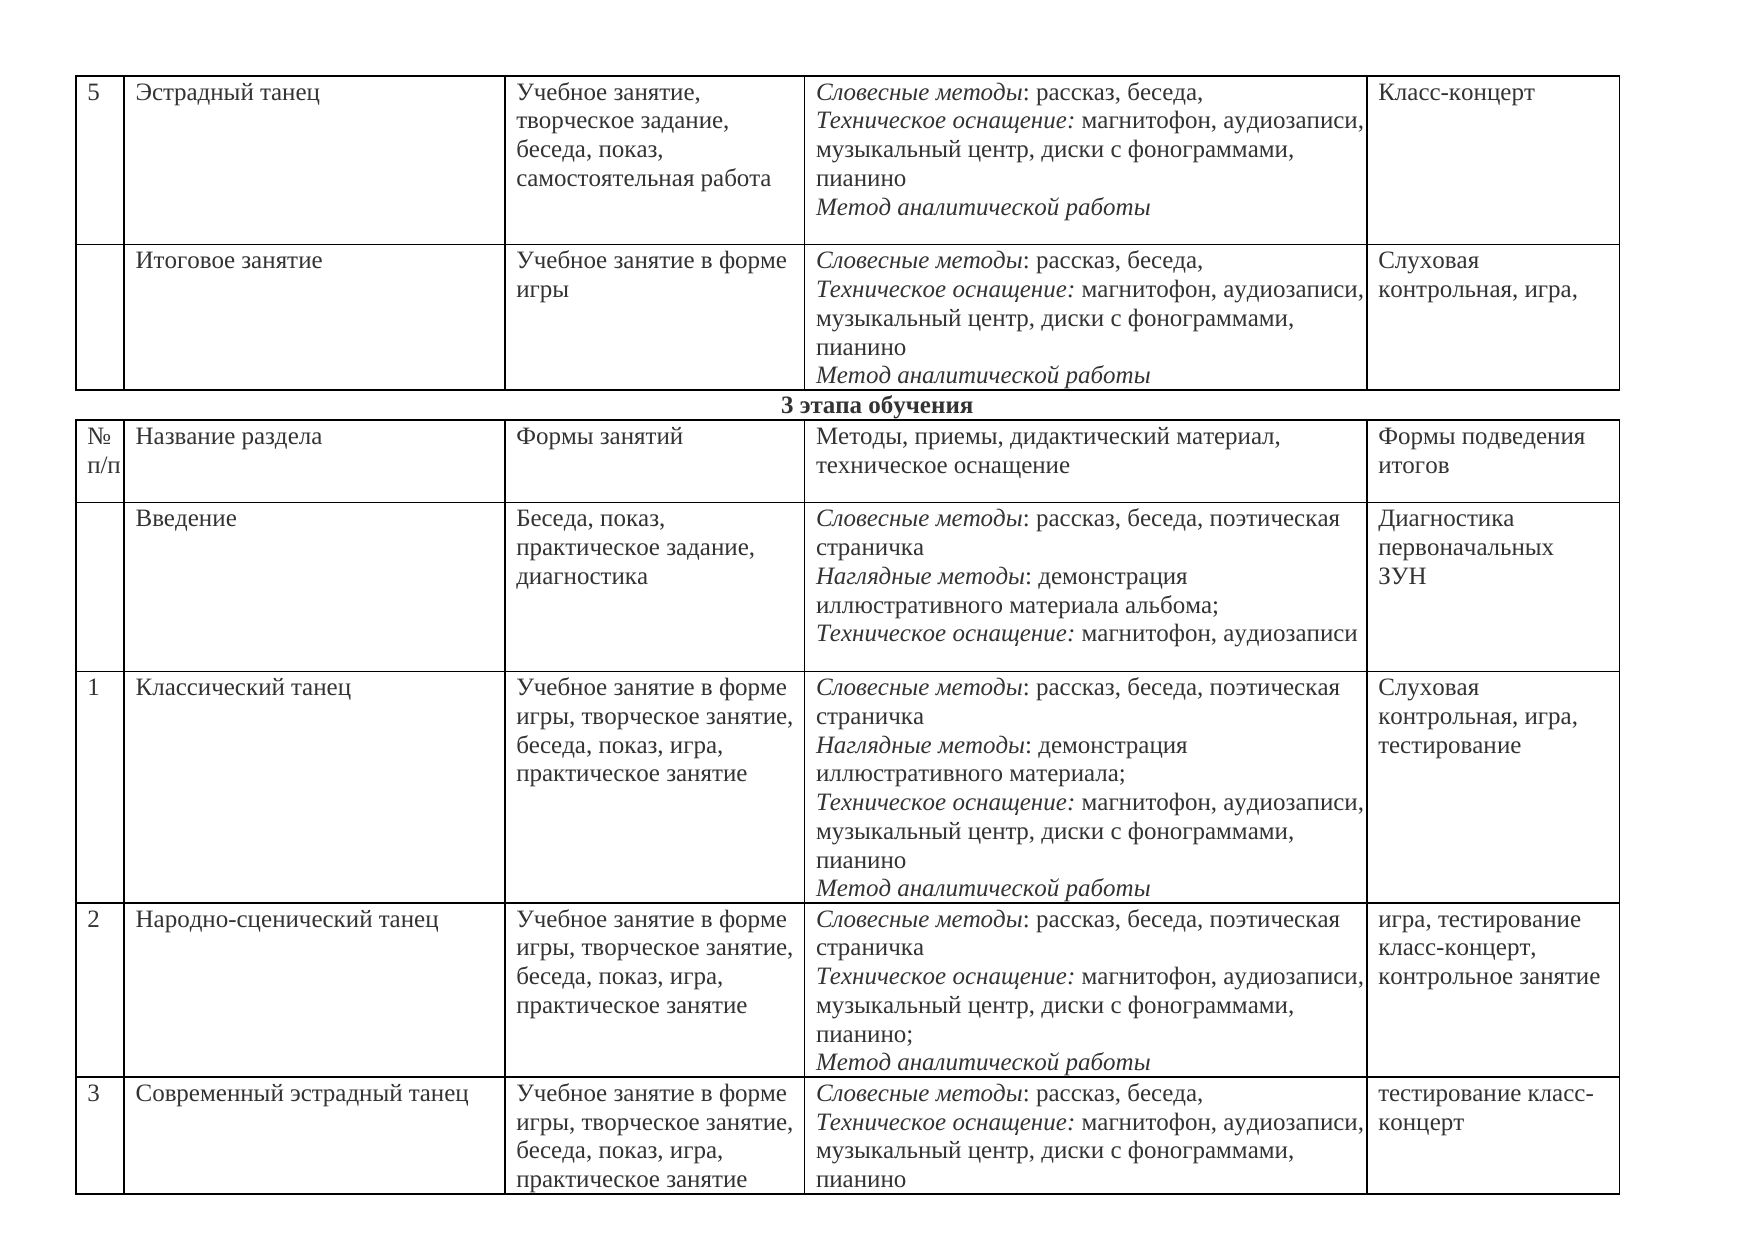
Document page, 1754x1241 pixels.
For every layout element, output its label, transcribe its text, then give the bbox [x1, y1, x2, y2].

table_cell 2 [77, 904, 123, 1076]
table_cell Словесные методы: рассказ, беседа, поэтическая страничка Техническое оснащение: магнитофон, аудиозаписи, музыкальный центр, диски с фонограммами, пианино; Метод аналитической работы [805, 904, 1366, 1076]
table_cell Класс-концерт [1368, 77, 1619, 244]
table_cell Словесные методы: рассказ, беседа, поэтическая страничка Наглядные методы: демонстрация иллюстративного материала альбома; Техническое оснащение: магнитофон, аудиозаписи [805, 503, 1366, 671]
table_cell Словесные методы: рассказ, беседа, поэтическая страничка Наглядные методы: демонстрация иллюстративного материала; Техническое оснащение: магнитофон, аудиозаписи, музыкальный центр, диски с фонограммами, пианино Метод аналитической работы [805, 672, 1366, 902]
text 3 этапа обучения [75, 391, 1679, 419]
table_cell Итоговое занятие [125, 245, 504, 389]
table_cell Слуховая контрольная, игра, тестирование [1368, 672, 1619, 902]
table_cell Учебное занятие в форме игры, творческое занятие, беседа, показ, игра, практическое занятие [506, 904, 804, 1076]
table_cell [1368, 1078, 1619, 1193]
table_cell Учебное занятие в форме игры, творческое занятие, беседа, показ, игра, практическое занятие [506, 672, 804, 902]
table_cell Учебное занятие, творческое задание, беседа, показ, самостоятельная работа [506, 77, 804, 244]
table_cell 5 [77, 77, 123, 244]
table_cell Народно-сценический танец [125, 904, 504, 1076]
table_header № п/п [77, 421, 123, 502]
table_cell Диагностика первоначальных ЗУН [1368, 503, 1619, 671]
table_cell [125, 1078, 504, 1193]
table_cell Эстрадный танец [125, 77, 504, 244]
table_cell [506, 1078, 804, 1193]
table_cell Введение [125, 503, 504, 671]
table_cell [805, 1078, 1366, 1193]
table_cell Учебное занятие в форме игры [506, 245, 804, 389]
table_cell [77, 503, 123, 671]
table_header Методы, приемы, дидактический материал, техническое оснащение [805, 421, 1366, 502]
table_cell Беседа, показ, практическое задание, диагностика [506, 503, 804, 671]
table_header Формы подведения итогов [1368, 421, 1619, 502]
table_cell Классический танец [125, 672, 504, 902]
table_cell игра, тестирование класс-концерт, контрольное занятие [1368, 904, 1619, 1076]
table_cell 3 [77, 1078, 123, 1193]
table_header Название раздела [125, 421, 504, 502]
table_cell [77, 245, 123, 389]
table_cell Слуховая контрольная, игра, [1368, 245, 1619, 389]
table_header Формы занятий [506, 421, 804, 502]
table_cell 1 [77, 672, 123, 902]
